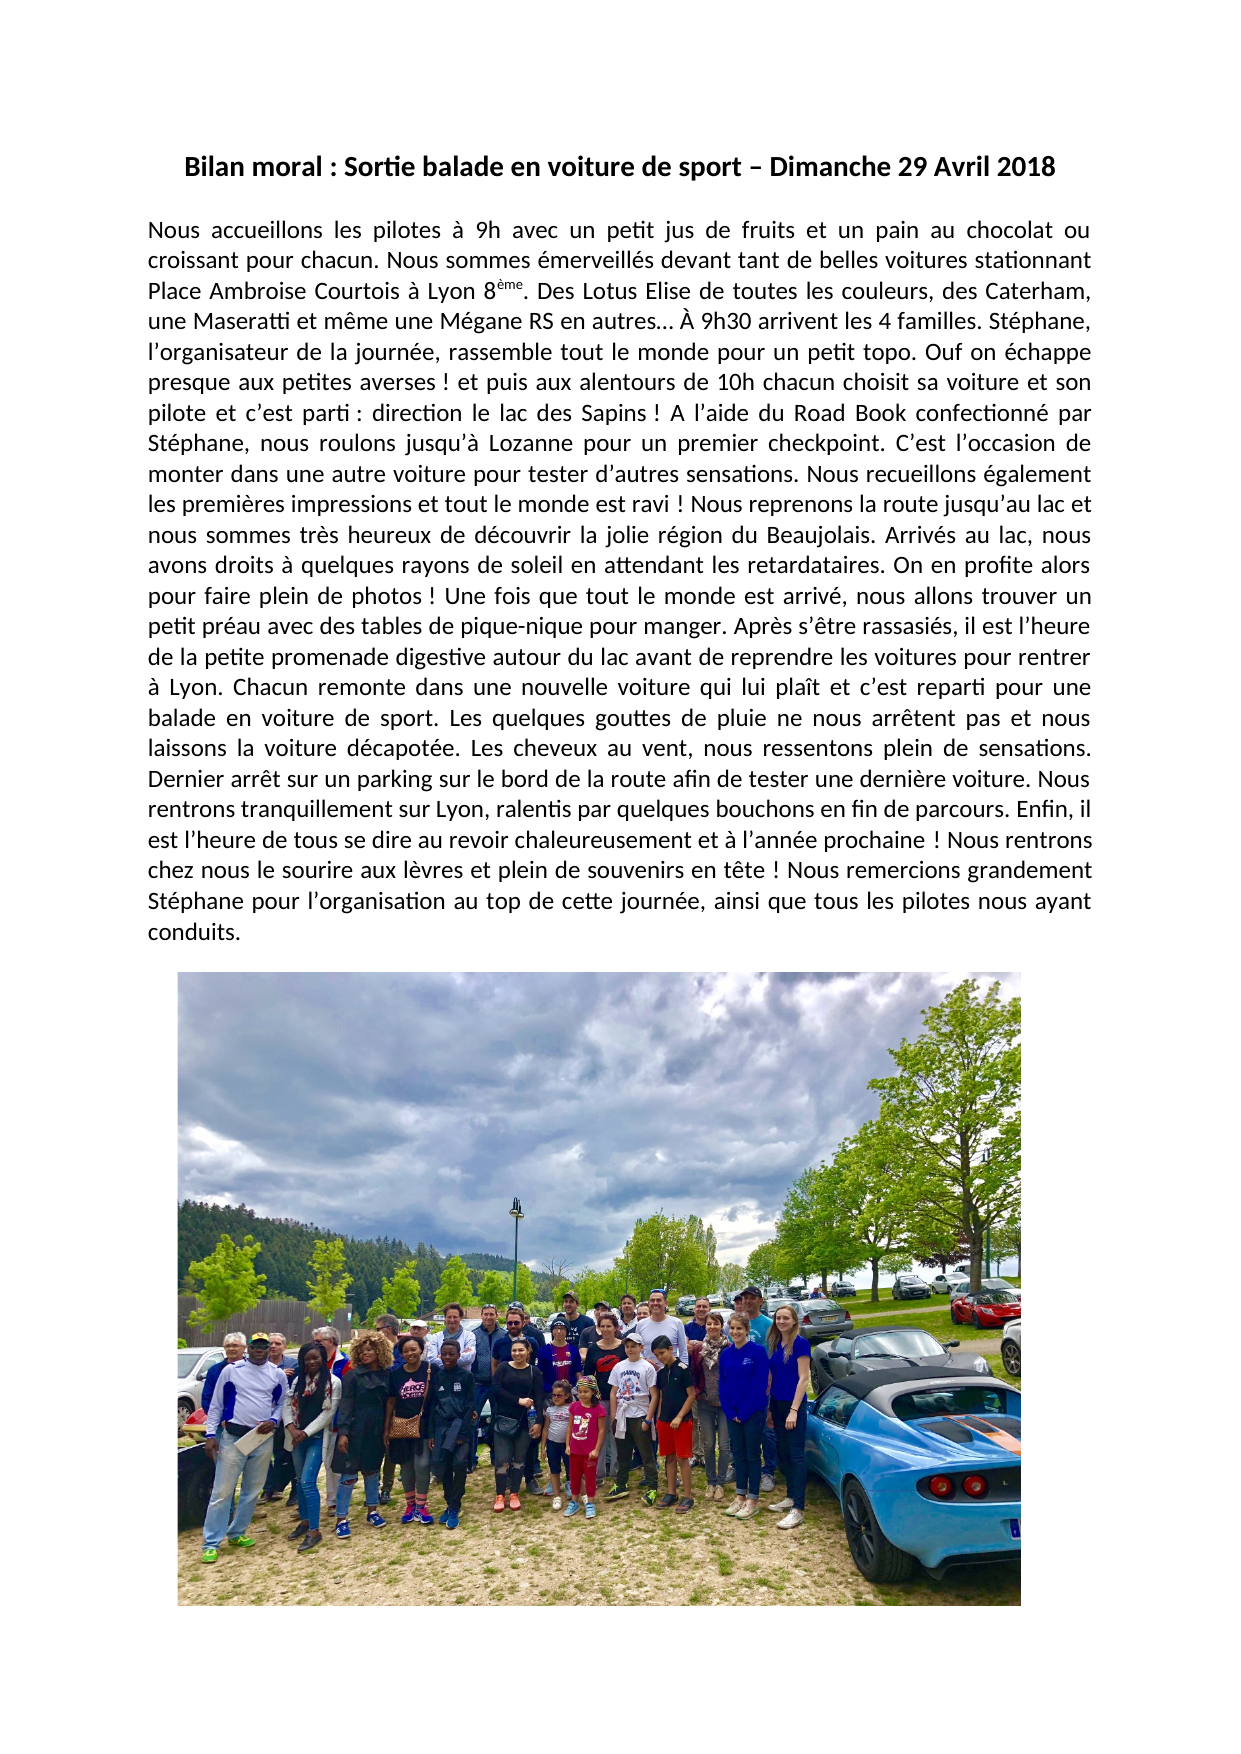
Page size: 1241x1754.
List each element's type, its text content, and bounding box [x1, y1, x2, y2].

picture [177, 972, 1021, 1606]
text Bilan moral : Sortie balade en voiture de sport – Dimanche 29 Avril 2018 [148, 148, 1093, 183]
text Nous accueillons les pilotes à 9h avec un petit jus de fruits et un pain au chocolat ou croissant pour chacun. Nous sommes émerveillés devant tant de belles voitures stationnant Place Ambroise Courtois à Lyon 8ème. Des Lotus Elise de toutes les couleurs, des Caterham, une Maseratti et même une Mégane RS en autres… À 9h30 arrivent les 4 familles. Stéphane, l’organisateur de la journée, rassemble tout le monde pour un petit topo. Ouf on échappe presque aux petites averses ! et puis aux alentours de 10h chacun choisit sa voiture et son pilote et c’est parti : direction le lac des Sapins ! A l’aide du Road Book confectionné par Stéphane, nous roulons jusqu’à Lozanne pour un premier checkpoint. C’est l’occasion de monter dans une autre voiture pour tester d’autres sensations. Nous recueillons également les premières impressions et tout le monde est ravi ! Nous reprenons la route jusqu’au lac et nous sommes très heureux de découvrir la jolie région du Beaujolais. Arrivés au lac, nous avons droits à quelques rayons de soleil en attendant les retardataires. On en profite alors pour faire plein de photos ! Une fois que tout le monde est arrivé, nous allons trouver un petit préau avec des tables de pique-nique pour manger. Après s’être rassasiés, il est l’heure de la petite promenade digestive autour du lac avant de reprendre les voitures pour rentrer à Lyon. Chacun remonte dans une nouvelle voiture qui lui plaît et c’est reparti pour une balade en voiture de sport. Les quelques gouttes de pluie ne nous arrêtent pas et nous laissons la voiture décapotée. Les cheveux au vent, nous ressentons plein de sensations. Dernier arrêt sur un parking sur le bord de la route afin de tester une dernière voiture. Nous rentrons tranquillement sur Lyon, ralentis par quelques bouchons en fin de parcours. Enfin, il est l’heure de tous se dire au revoir chaleureusement et à l’année prochaine ! Nous rentrons chez nous le sourire aux lèvres et plein de souvenirs en tête ! Nous remercions grandement Stéphane pour l’organisation au top de cette journée, ainsi que tous les pilotes nous ayant conduits. [148, 214, 1093, 946]
